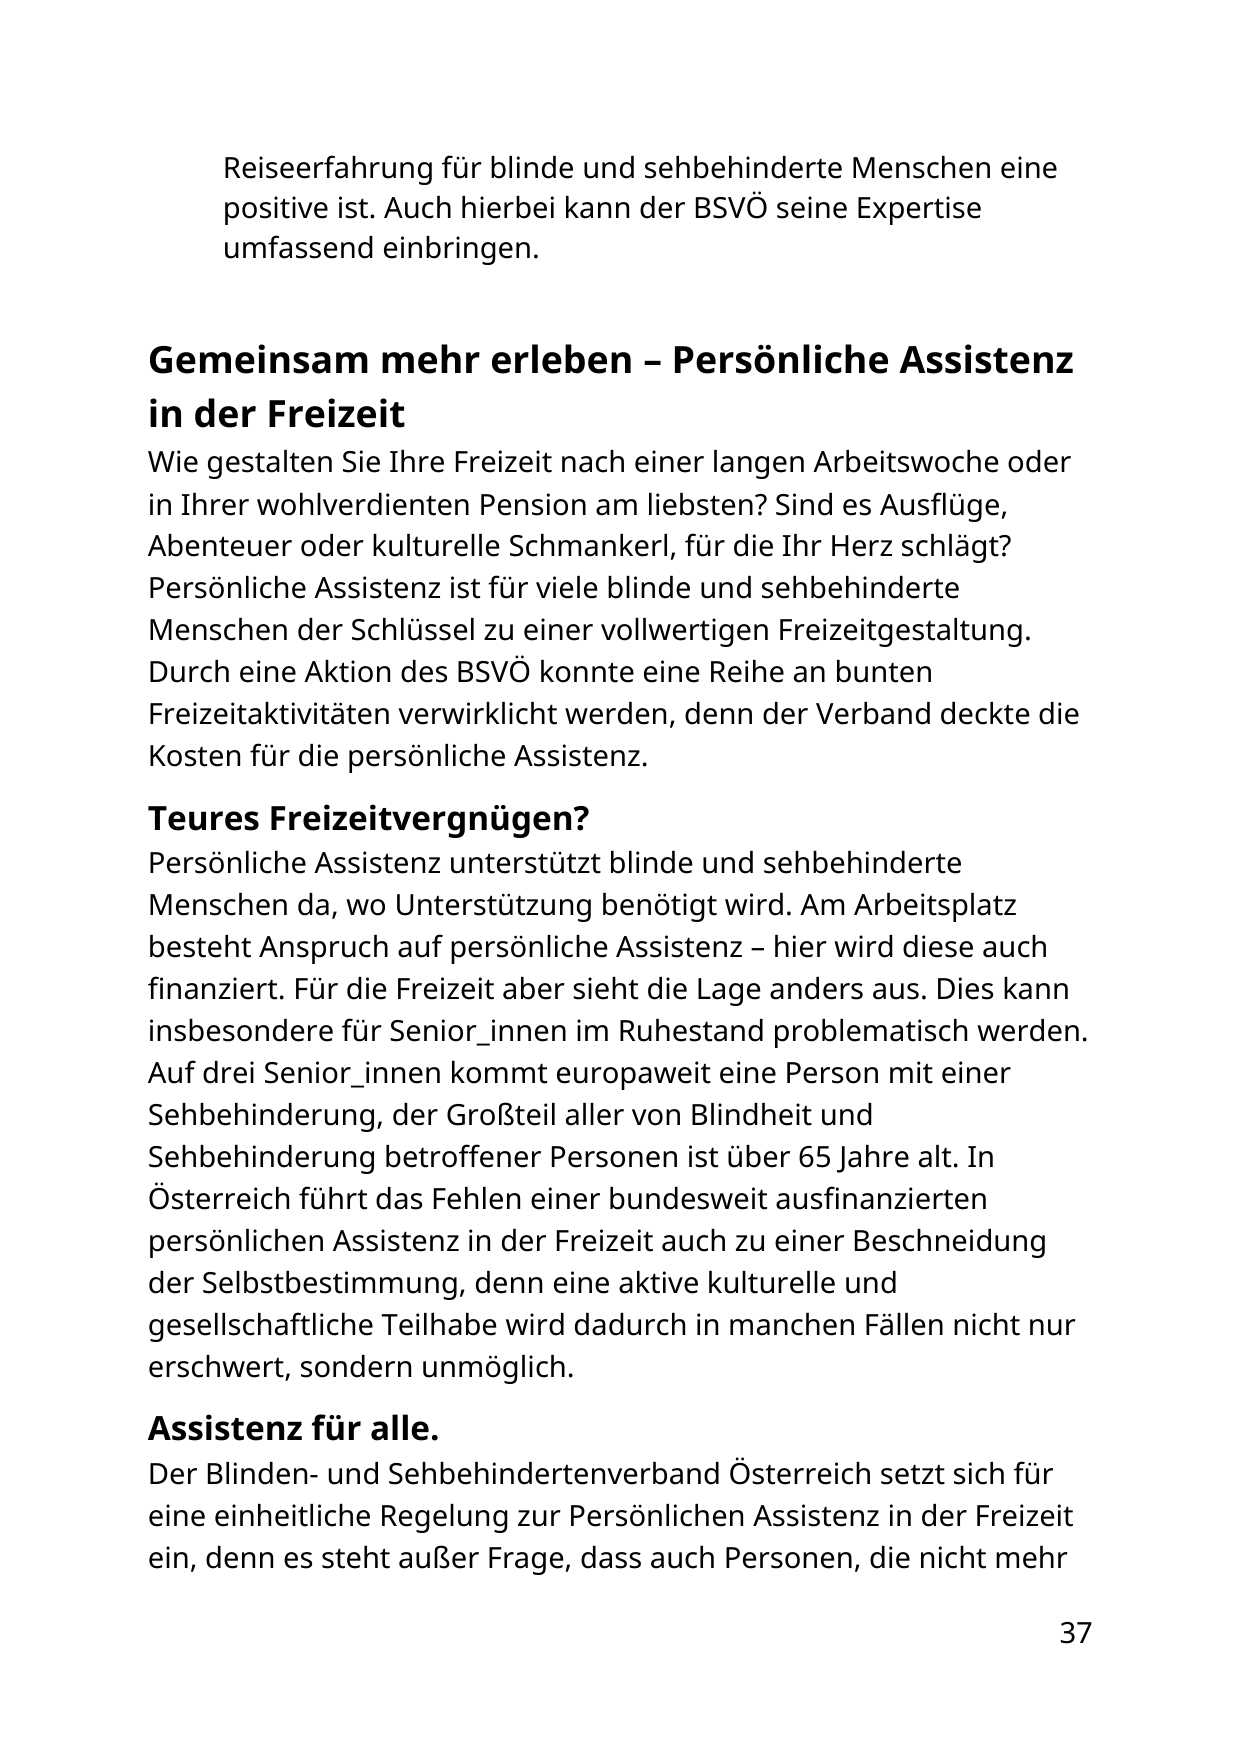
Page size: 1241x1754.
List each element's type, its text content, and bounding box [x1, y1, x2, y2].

subtitle Teures Freizeitvergnügen? [148, 794, 1093, 840]
text Persönliche Assistenz unterstützt blinde und sehbehinderte Menschen da, wo Unterstützung benötigt wird. Am Arbeitsplatz besteht Anspruch auf persönliche Assistenz – hier wird diese auch finanziert. Für die Freizeit aber sieht die Lage anders aus. Dies kann insbesondere für Senior_innen im Ruhestand problematisch werden. Auf drei Senior_innen kommt europaweit eine Person mit einer Sehbehinderung, der Großteil aller von Blindheit und Sehbehinderung betroffener Personen ist über 65 Jahre alt. In Österreich führt das Fehlen einer bundesweit ausfinanzierten persönlichen Assistenz in der Freizeit auch zu einer Beschneidung der Selbstbestimmung, denn eine aktive kulturelle und gesellschaftliche Teilhabe wird dadurch in manchen Fällen nicht nur erschwert, sondern unmöglich. [148, 842, 1093, 1386]
subtitle Gemeinsam mehr erleben – Persönliche Assistenz in der Freizeit [148, 334, 1093, 439]
subtitle Assistenz für alle. [148, 1405, 1093, 1450]
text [148, 1453, 1093, 1577]
text Wie gestalten Sie Ihre Freizeit nach einer langen Arbeitswoche oder in Ihrer wohlverdienten Pension am liebsten? Sind es Ausflüge, Abenteuer oder kulturelle Schmankerl, für die Ihr Herz schlägt? Persönliche Assistenz ist für viele blinde und sehbehinderte Menschen der Schlüssel zu einer vollwertigen Freizeitgestaltung. Durch eine Aktion des BSVÖ konnte eine Reihe an bunten Freizeitaktivitäten verwirklicht werden, denn der Verband deckte die Kosten für die persönliche Assistenz. [148, 442, 1093, 775]
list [185, 148, 1093, 267]
